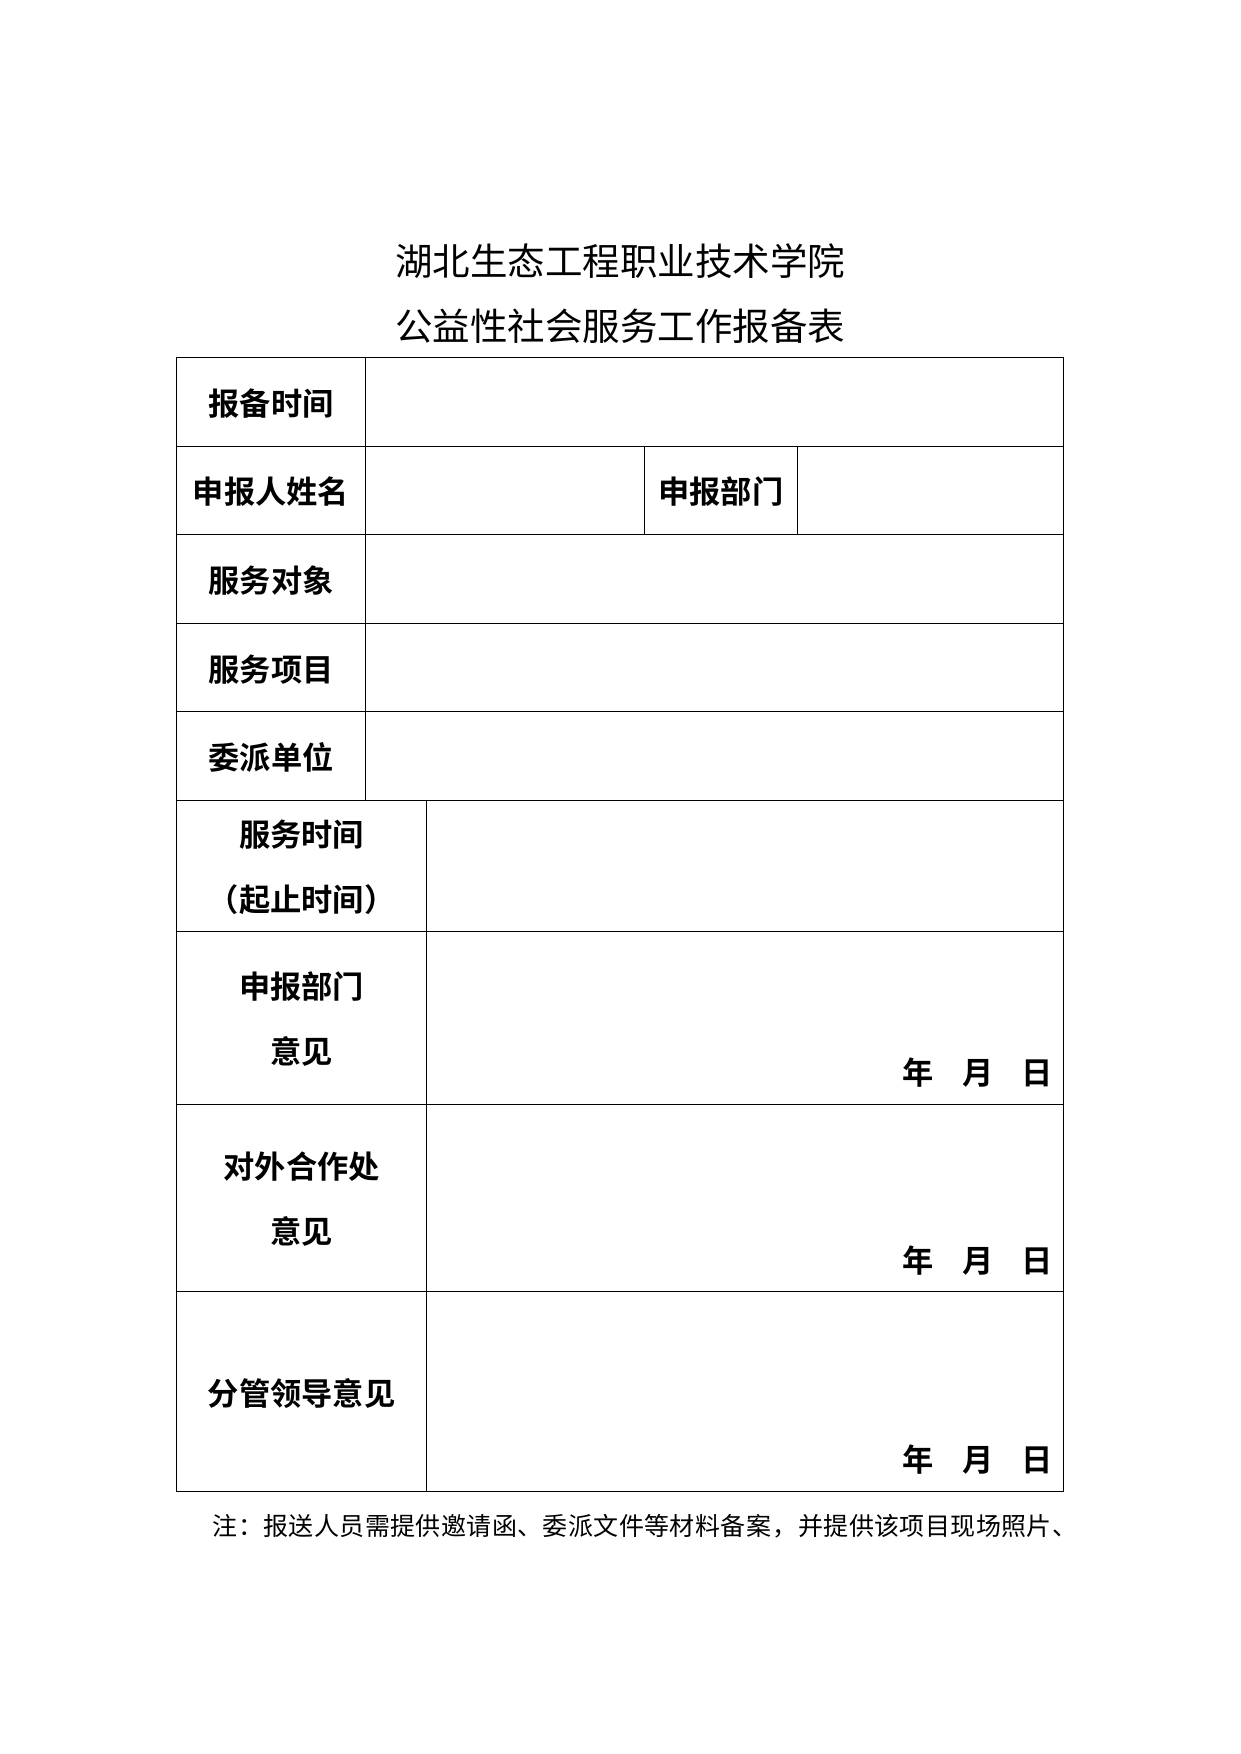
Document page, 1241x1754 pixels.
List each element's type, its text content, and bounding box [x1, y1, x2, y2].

table_cell [366, 624, 1063, 711]
table_cell 服务时间 （起止时间） [177, 801, 426, 931]
table_header [366, 358, 1063, 446]
table_cell 服务项目 [177, 624, 365, 711]
table_cell 年 月 日 [427, 1292, 1063, 1491]
table_header 报备时间 [177, 358, 365, 446]
table_cell [366, 712, 1063, 800]
table_cell 对外合作处 意见 [177, 1105, 426, 1291]
table_cell [366, 535, 1063, 623]
table_cell 分管领导意见 [177, 1292, 426, 1491]
table_cell 申报部门 意见 [177, 932, 426, 1103]
table_cell 委派单位 [177, 712, 365, 800]
table_cell [366, 447, 644, 534]
table_cell 服务对象 [177, 535, 365, 623]
table_cell [427, 801, 1063, 931]
table_cell 申报人姓名 [177, 447, 365, 534]
table_cell 申报部门 [645, 447, 797, 534]
table_cell [798, 447, 1063, 534]
text 湖北生态工程职业技术学院 [187, 227, 1053, 292]
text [187, 1492, 1053, 1557]
table_cell 年 月 日 [427, 932, 1063, 1103]
text 公益性社会服务工作报备表 [187, 292, 1053, 357]
table_cell 年 月 日 [427, 1105, 1063, 1291]
